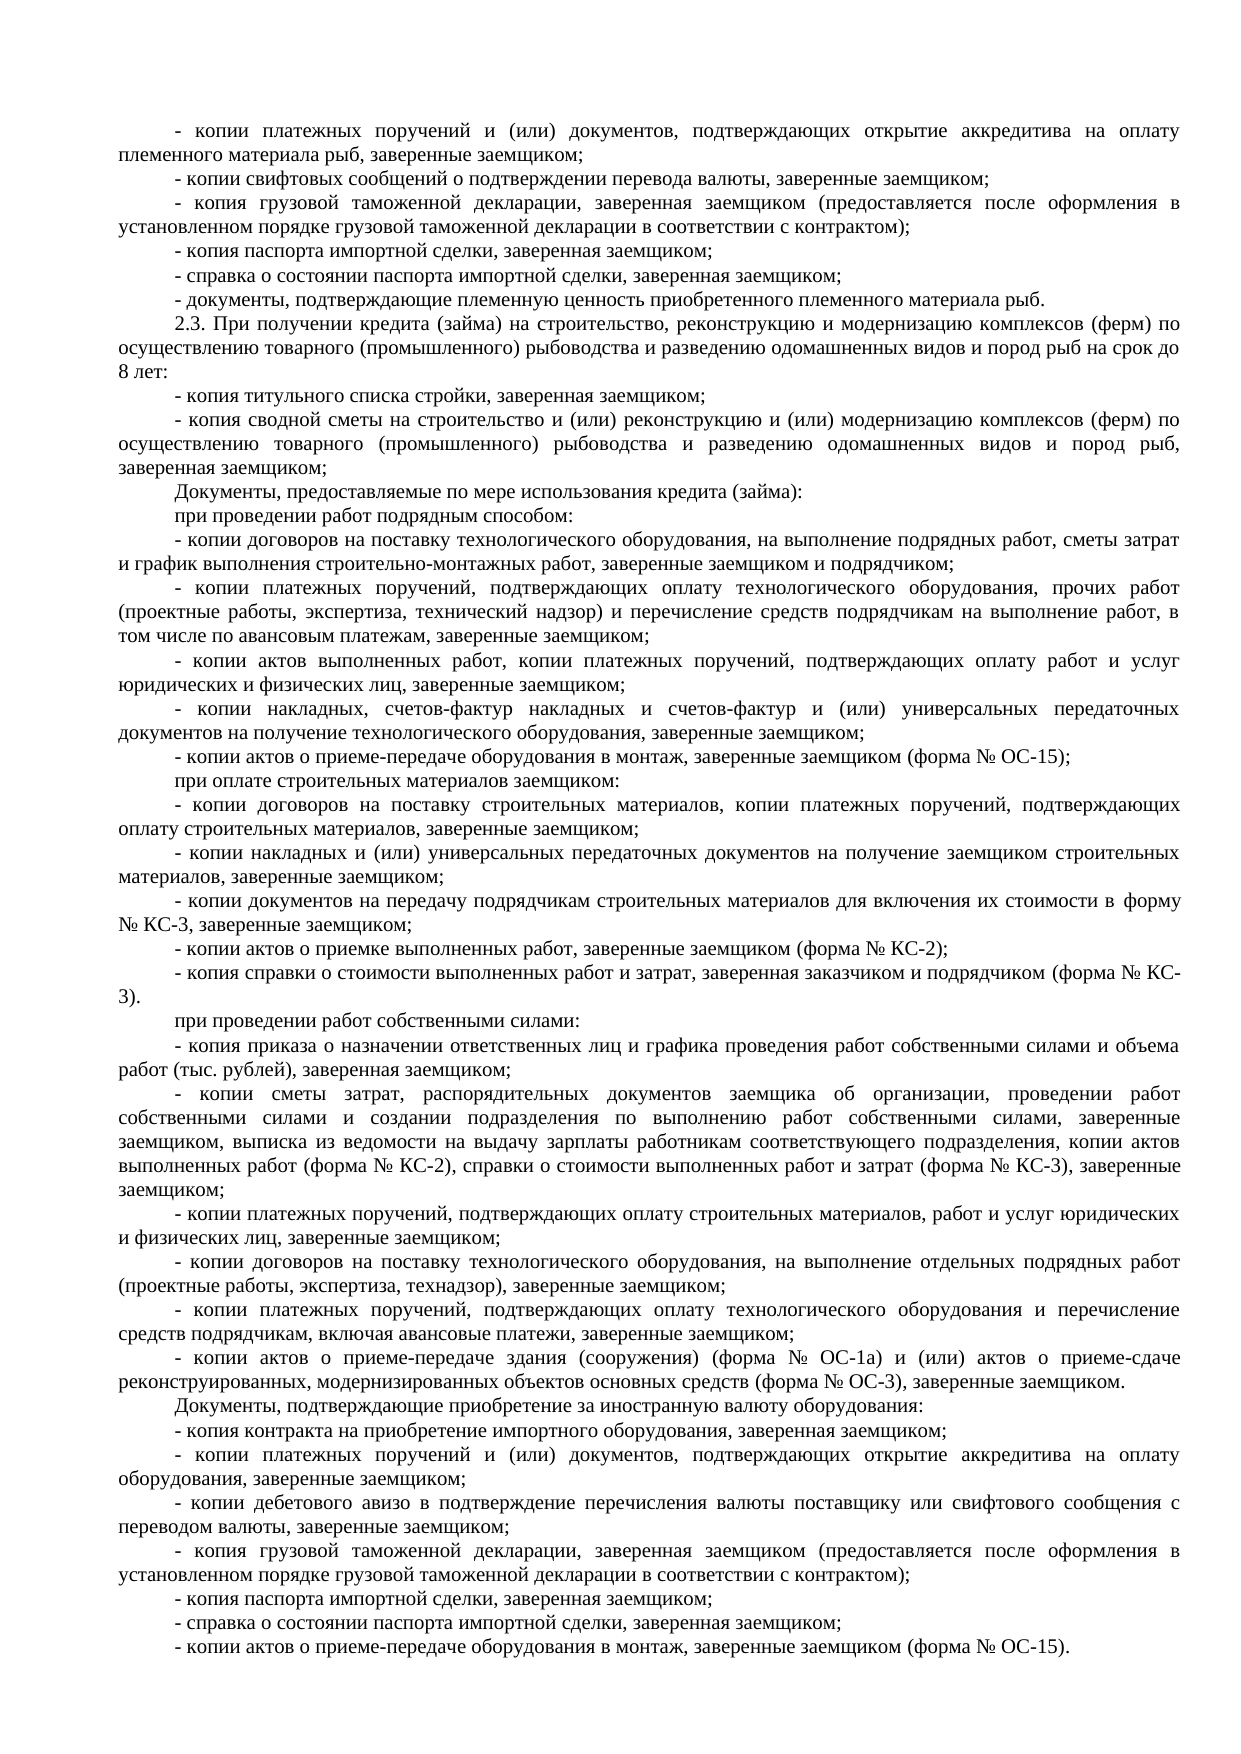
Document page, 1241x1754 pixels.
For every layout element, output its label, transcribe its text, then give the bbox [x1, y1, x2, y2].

text - копии актов выполненных работ, копии платежных поручений, подтверждающих оплату работ и услуг юридических и физических лиц, заверенные заемщиком; [118, 647, 1181, 696]
text - документы, подтверждающие племенную ценность приобретенного племенного материала рыб. [118, 287, 1181, 311]
text при проведении работ подрядным способом: [118, 503, 1181, 527]
text Документы, предоставляемые по мере использования кредита (займа): [118, 479, 1181, 503]
text - копии платежных поручений, подтверждающих оплату строительных материалов, работ и услуг юридических и физических лиц, заверенные заемщиком; [118, 1201, 1181, 1249]
text - копии документов на передачу подрядчикам строительных материалов для включения их стоимости в форму № КС-3, заверенные заемщиком; [118, 888, 1181, 936]
text - копии накладных и (или) универсальных передаточных документов на получение заемщиком строительных материалов, заверенные заемщиком; [118, 840, 1181, 888]
text - копии платежных поручений и (или) документов, подтверждающих открытие аккредитива на оплату племенного материала рыб, заверенные заемщиком; [118, 118, 1181, 166]
text - копия приказа о назначении ответственных лиц и графика проведения работ собственными силами и объема работ (тыс. рублей), заверенная заемщиком; [118, 1032, 1181, 1081]
text - копии договоров на поставку технологического оборудования, на выполнение подрядных работ, сметы затрат и график выполнения строительно-монтажных работ, заверенные заемщиком и подрядчиком; [118, 527, 1181, 575]
text при оплате строительных материалов заемщиком: [118, 768, 1181, 792]
text - копии актов о приемке выполненных работ, заверенные заемщиком (форма № КС-2); [118, 936, 1181, 960]
text - копии платежных поручений и (или) документов, подтверждающих открытие аккредитива на оплату оборудования, заверенные заемщиком; [118, 1442, 1181, 1490]
text Документы, подтверждающие приобретение за иностранную валюту оборудования: [118, 1393, 1181, 1417]
text - копия паспорта импортной сделки, заверенная заемщиком; [118, 1586, 1181, 1610]
text - копии платежных поручений, подтверждающих оплату технологического оборудования и перечисление средств подрядчикам, включая авансовые платежи, заверенные заемщиком; [118, 1297, 1181, 1345]
text - справка о состоянии паспорта импортной сделки, заверенная заемщиком; [118, 1610, 1181, 1634]
text - копии актов о приеме-передаче оборудования в монтаж, заверенные заемщиком (форма № ОС-15). [118, 1634, 1181, 1658]
text - копия сводной сметы на строительство и (или) реконструкцию и (или) модернизацию комплексов (ферм) по осуществлению товарного (промышленного) рыбоводства и разведению одомашненных видов и пород рыб, заверенная заемщиком; [118, 407, 1181, 479]
text 2.3. При получении кредита (займа) на строительство, реконструкцию и модернизацию комплексов (ферм) по осуществлению товарного (промышленного) рыбоводства и разведению одомашненных видов и пород рыб на срок до 8 лет: [118, 311, 1181, 383]
text - копии актов о приеме-передаче здания (сооружения) (форма № ОС-1а) и (или) актов о приеме-сдаче реконструированных, модернизированных объектов основных средств (форма № ОС-3), заверенные заемщиком. [118, 1345, 1181, 1393]
text - копии дебетового авизо в подтверждение перечисления валюты поставщику или свифтового сообщения с переводом валюты, заверенные заемщиком; [118, 1490, 1181, 1538]
text - копии сметы затрат, распорядительных документов заемщика об организации, проведении работ собственными силами и создании подразделения по выполнению работ собственными силами, заверенные заемщиком, выписка из ведомости на выдачу зарплаты работникам соответствующего подразделения, копии актов выполненных работ (форма № КС-2), справки о стоимости выполненных работ и затрат (форма № КС-3), заверенные заемщиком; [118, 1081, 1181, 1201]
text - копия титульного списка стройки, заверенная заемщиком; [118, 383, 1181, 407]
text - копии актов о приеме-передаче оборудования в монтаж, заверенные заемщиком (форма № ОС-15); [118, 744, 1181, 768]
text - копия справки о стоимости выполненных работ и затрат, заверенная заказчиком и подрядчиком (форма № КС-3). [118, 960, 1181, 1008]
text - справка о состоянии паспорта импортной сделки, заверенная заемщиком; [118, 262, 1181, 287]
text - копии платежных поручений, подтверждающих оплату технологического оборудования, прочих работ (проектные работы, экспертиза, технический надзор) и перечисление средств подрядчикам на выполнение работ, в том числе по авансовым платежам, заверенные заемщиком; [118, 575, 1181, 647]
text - копии свифтовых сообщений о подтверждении перевода валюты, заверенные заемщиком; [118, 166, 1181, 190]
text - копия паспорта импортной сделки, заверенная заемщиком; [118, 238, 1181, 262]
text - копии договоров на поставку строительных материалов, копии платежных поручений, подтверждающих оплату строительных материалов, заверенные заемщиком; [118, 792, 1181, 840]
text - копии договоров на поставку технологического оборудования, на выполнение отдельных подрядных работ (проектные работы, экспертиза, технадзор), заверенные заемщиком; [118, 1249, 1181, 1297]
text - копия контракта на приобретение импортного оборудования, заверенная заемщиком; [118, 1417, 1181, 1442]
text - копии накладных, счетов-фактур накладных и счетов-фактур и (или) универсальных передаточных документов на получение технологического оборудования, заверенные заемщиком; [118, 696, 1181, 744]
text при проведении работ собственными силами: [118, 1008, 1181, 1032]
